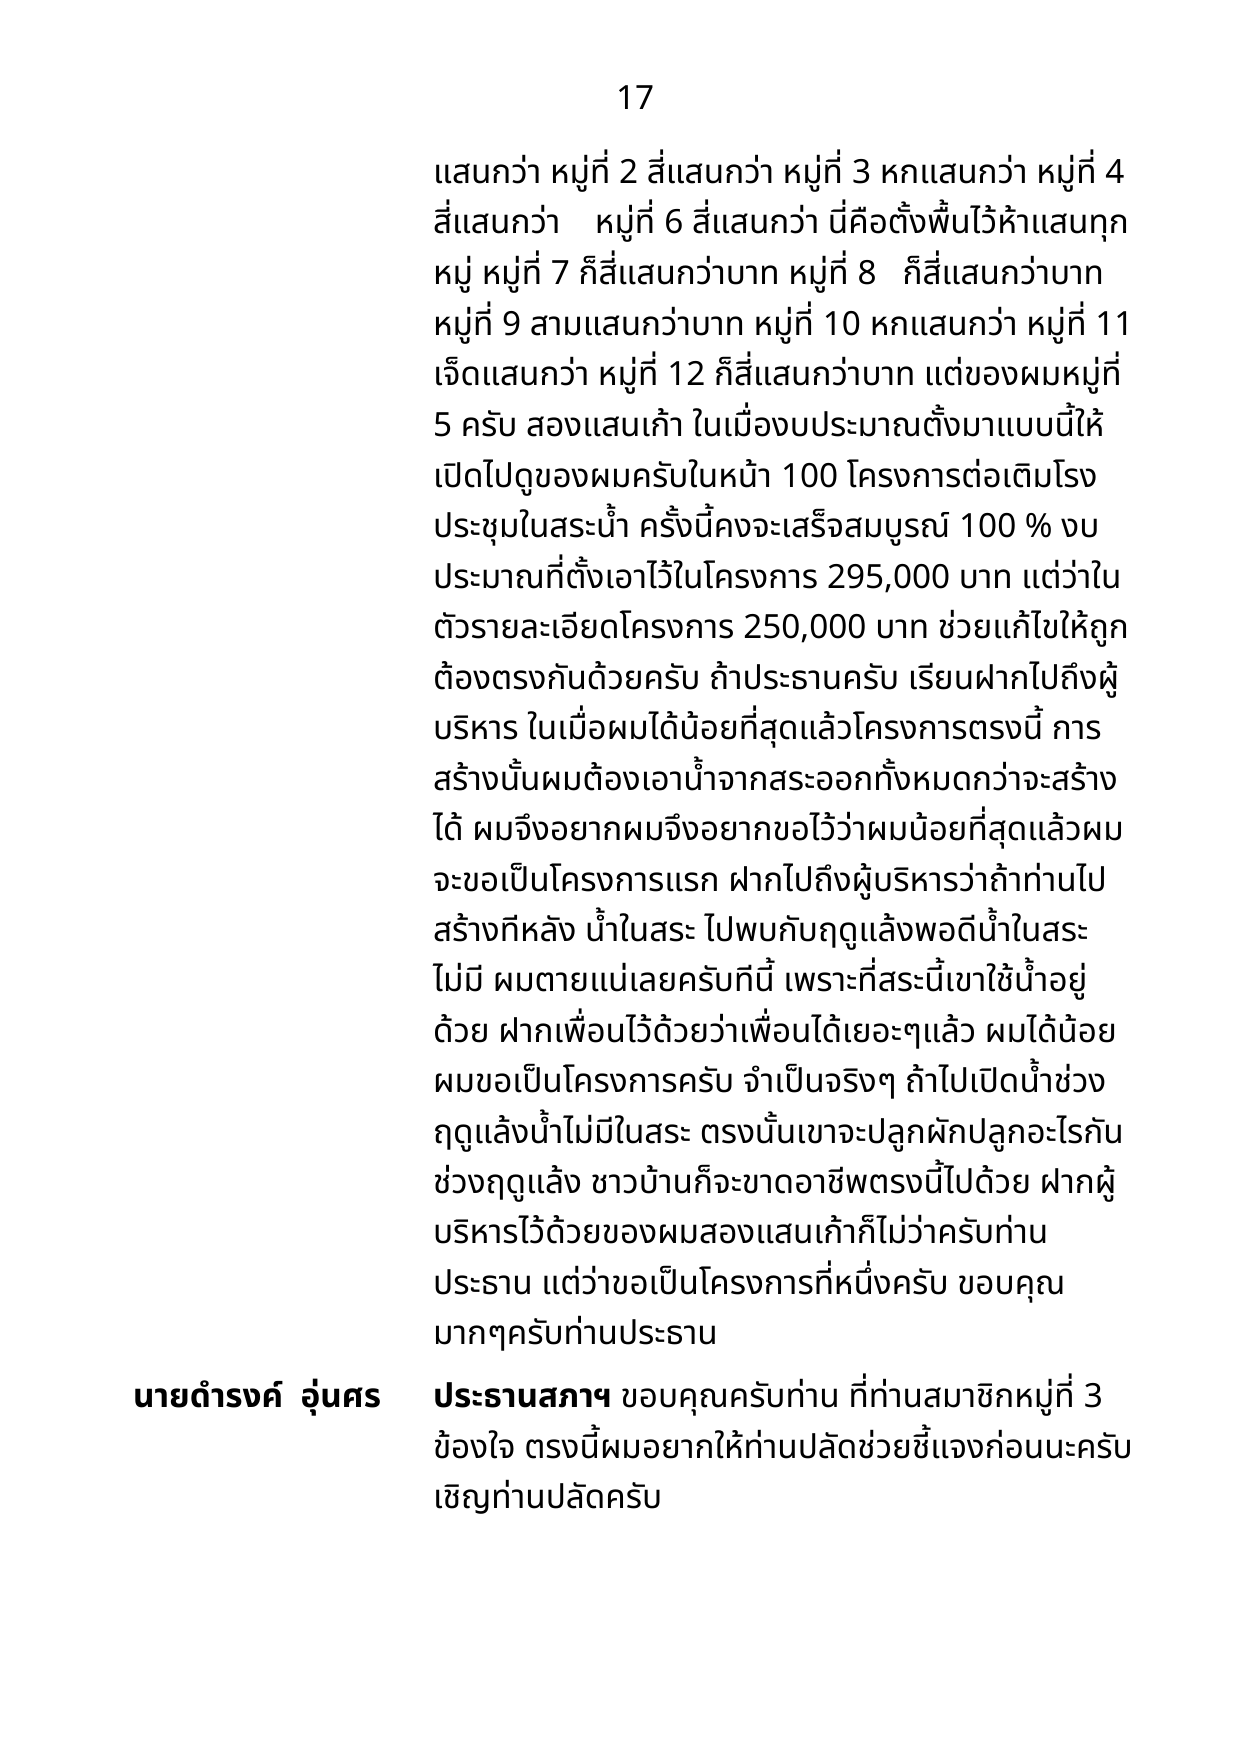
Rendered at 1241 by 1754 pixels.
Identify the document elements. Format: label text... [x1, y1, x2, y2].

text นายดำรงค์ อุ่นศร ประธานสภาฯ ขอบคุณครับท่าน ที่ท่านสมาชิกหมู่ที่ 3 ข้องใจ ตรงนี้ผมอยากให้ท่านปลัดช่วยชี้แจงก่อนนะครับ เชิญท่านปลัดครับ [133, 1372, 1137, 1524]
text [133, 148, 1137, 1360]
